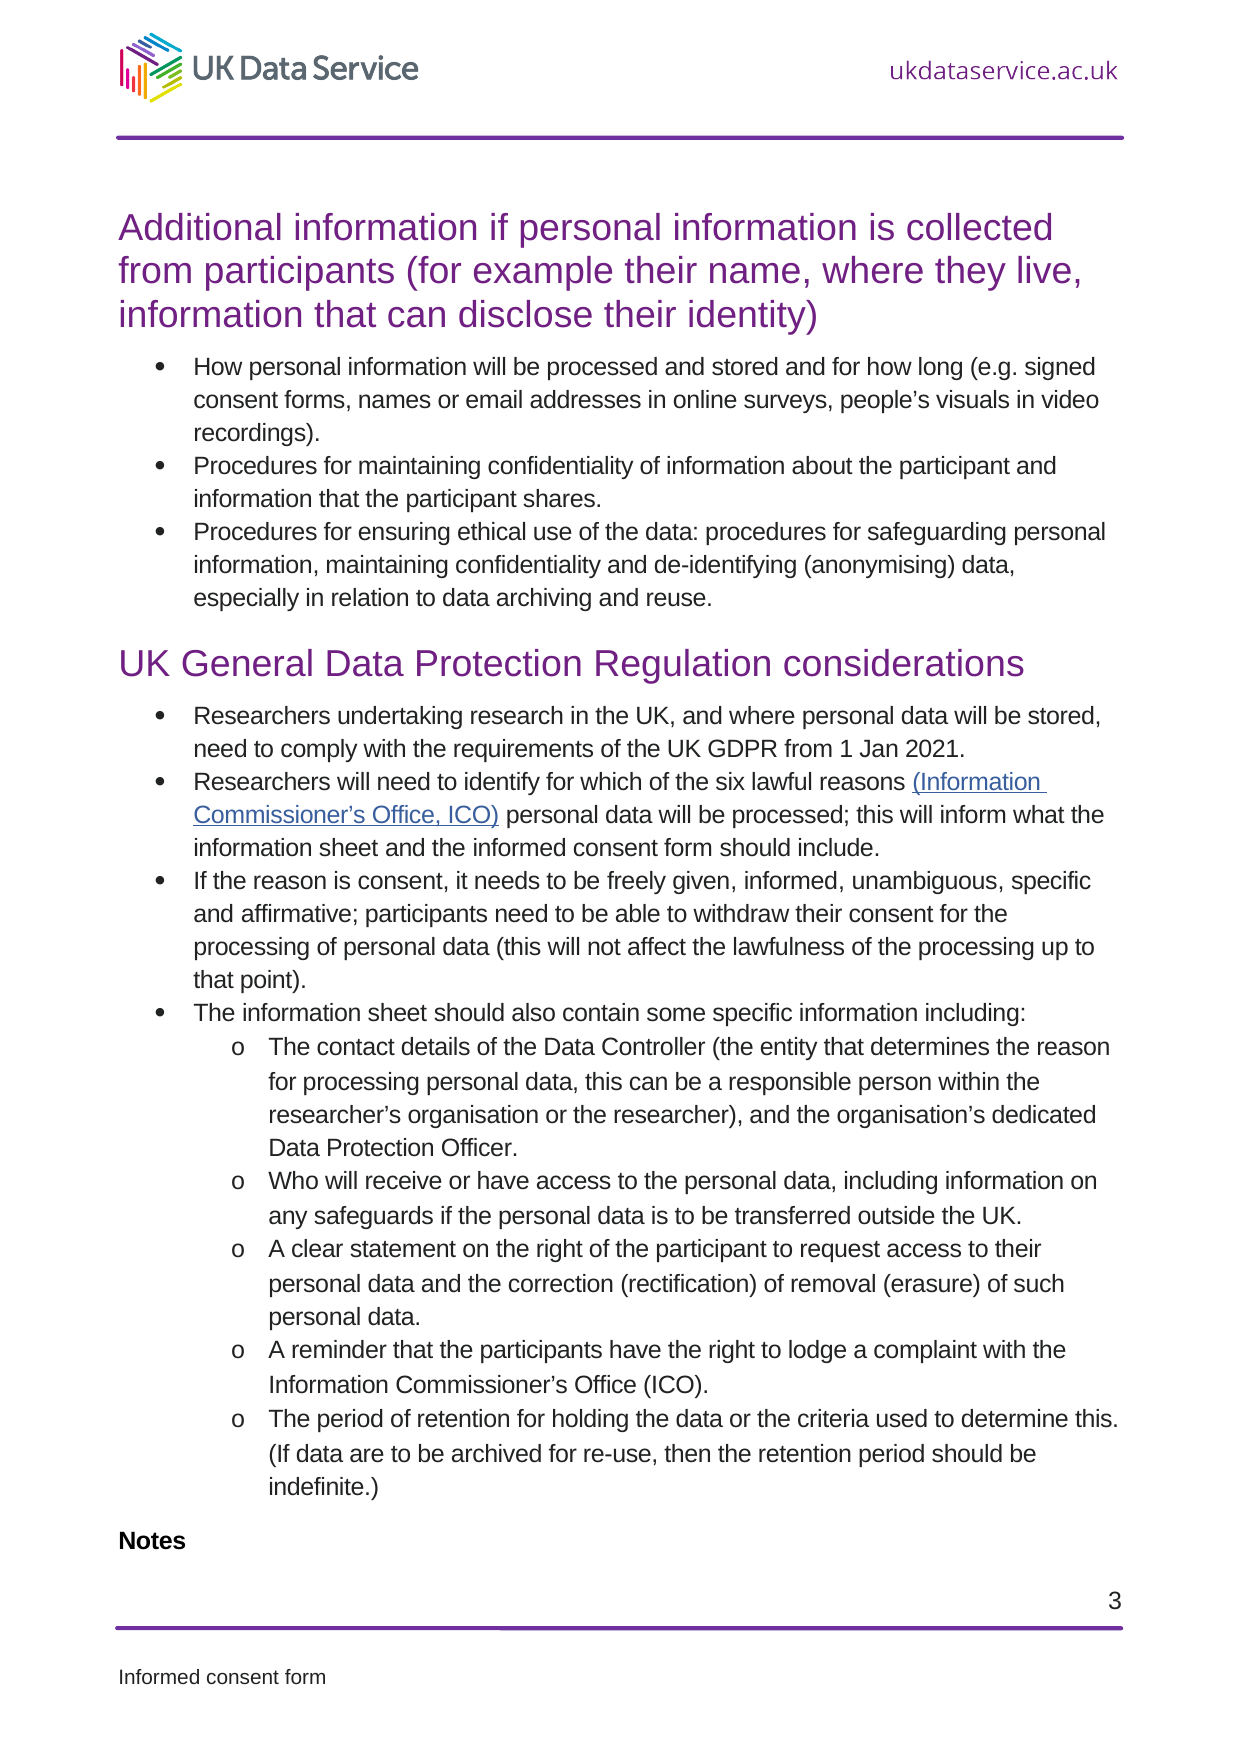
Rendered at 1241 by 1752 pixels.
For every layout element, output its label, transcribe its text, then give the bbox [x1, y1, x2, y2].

list How personal information will be processed and stored and for how long (e.g. signed consent forms, names or email addresses in online surveys, people’s visuals in video recordings). [156, 352, 1122, 447]
list The period of retention for holding the data or the criteria used to determine this. (If data are to be archived for re-use, then the retention period should be indefinite.) [230, 1403, 1122, 1501]
list Procedures for ensuring ethical use of the data: procedures for safeguarding personal information, maintaining confidentiality and de-identifying (anonymising) data, especially in relation to data archiving and reuse. [156, 517, 1122, 612]
list A reminder that the participants have the right to lodge a complaint with the Information Commissioner’s Office (ICO). [230, 1335, 1122, 1399]
list The information sheet should also contain some specific information including: [156, 998, 1122, 1027]
list Researchers undertaking research in the UK, and where personal data will be stored, need to comply with the requirements of the UK GDPR from 1 Jan 2021. [156, 701, 1122, 763]
list Researchers will need to identify for which of the six lawful reasons (Information Commissioner’s Office, ICO) personal data will be processed; this will inform what the information sheet and the informed consent form should include. [156, 767, 1122, 862]
list A clear statement on the right of the participant to request access to their personal data and the correction (rectification) of removal (erasure) of such personal data. [230, 1234, 1122, 1331]
text Notes [118, 1526, 1122, 1554]
list Who will receive or have access to the personal data, including information on any safeguards if the personal data is to be transferred outside the UK. [230, 1166, 1122, 1230]
list Procedures for maintaining confidentiality of information about the participant and information that the participant shares. [156, 451, 1122, 513]
subtitle Additional information if personal information is collected from participants (for example their name, where they live, information that can disclose their identity) [118, 206, 1122, 335]
subtitle UK General Data Protection Regulation considerations [118, 641, 1122, 684]
list The contact details of the Data Controller (the entity that determines the reason for processing personal data, this can be a responsible person within the researcher’s organisation or the researcher), and the organisation’s dedicated Data Protection Officer. [230, 1032, 1122, 1162]
list If the reason is consent, it needs to be freely given, informed, unambiguous, specific and affirmative; participants need to be able to withdraw their consent for the processing of personal data (this will not affect the lawfulness of the processing up to that point). [156, 866, 1122, 994]
picture [118, 9, 1122, 126]
